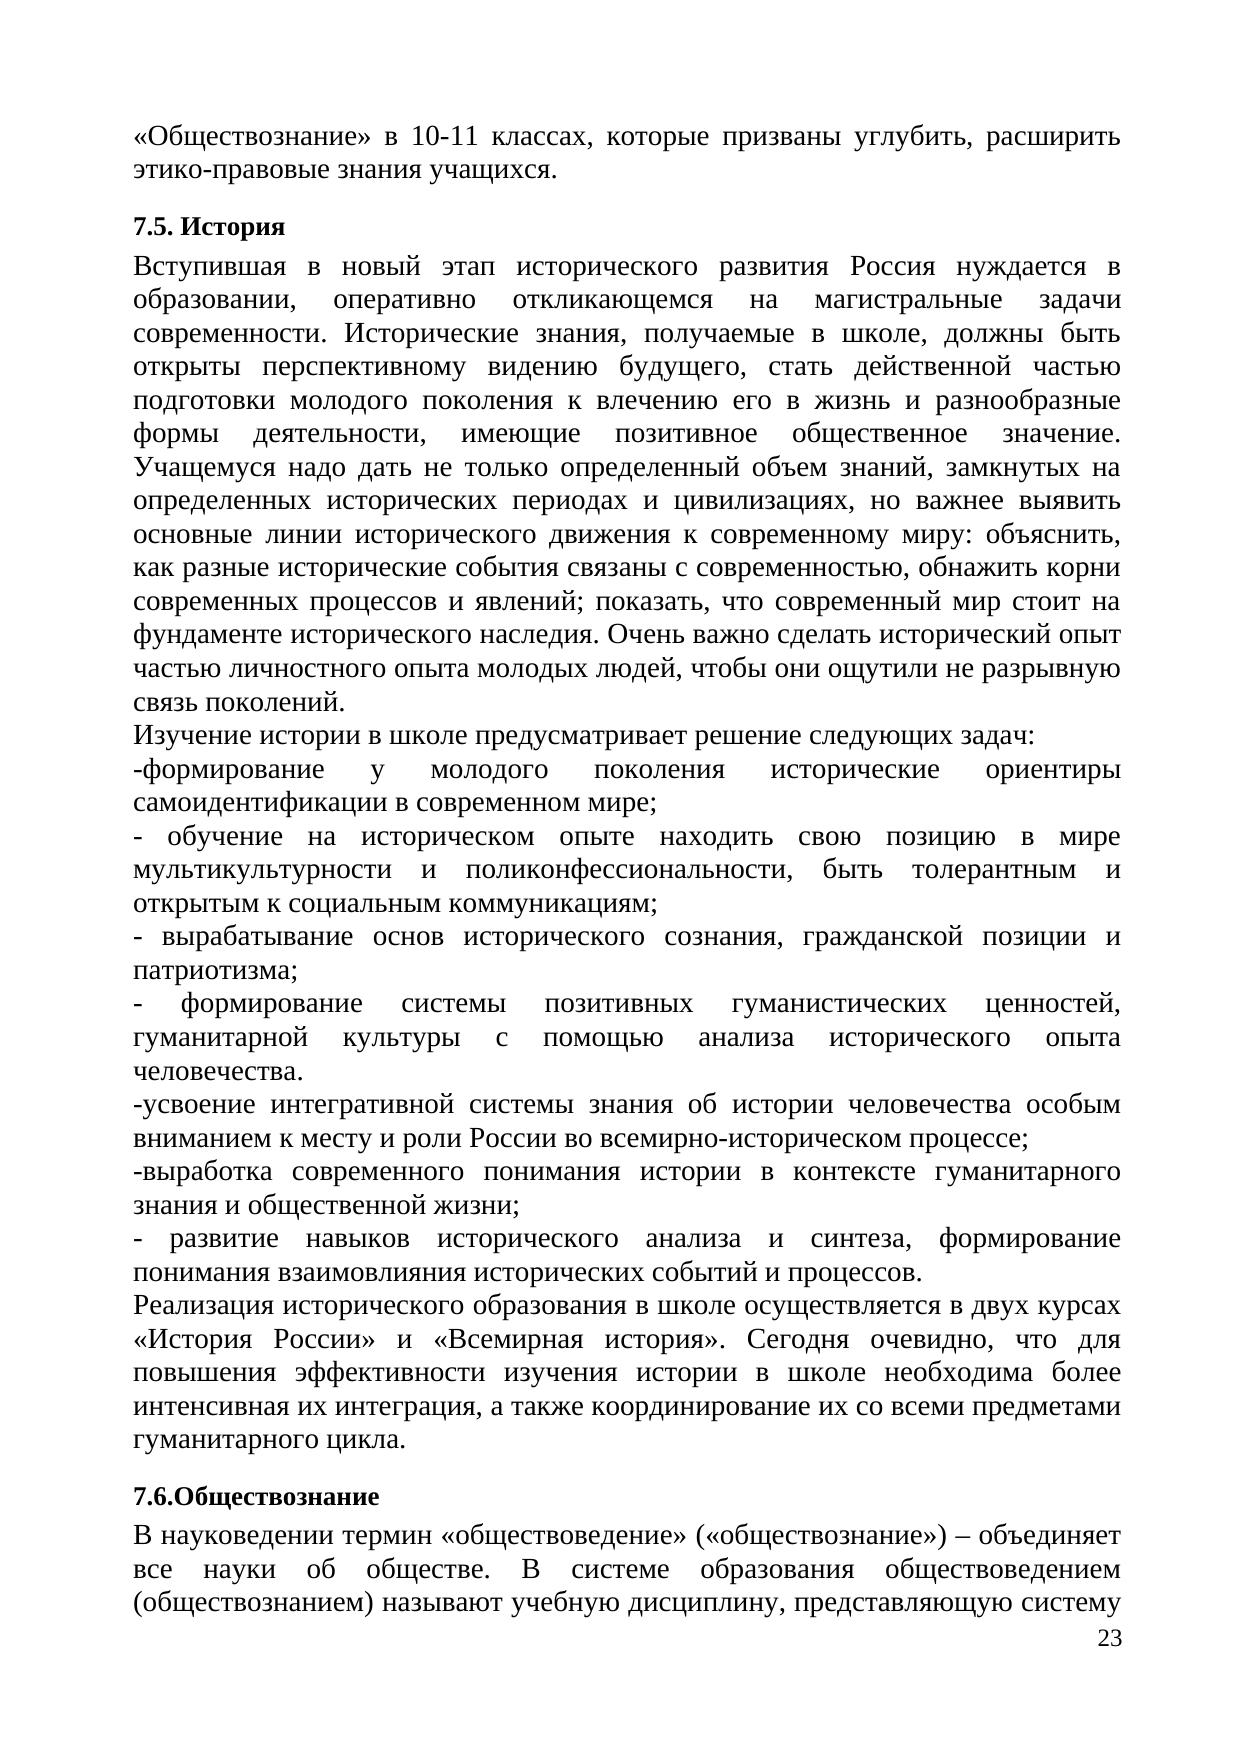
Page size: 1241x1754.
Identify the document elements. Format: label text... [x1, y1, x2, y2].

text -выработка современного понимания истории в контексте гуманитарного знания и общественной жизни; [133, 1153, 1122, 1220]
text - формирование системы позитивных гуманистических ценностей, гуманитарной культуры с помощью анализа исторического опыта человечества. [133, 986, 1122, 1086]
text - вырабатывание основ исторического сознания, гражданской позиции и патриотизма; [133, 918, 1122, 986]
text - обучение на историческом опыте находить свою позицию в мире мультикультурности и поликонфессиональности, быть толерантным и открытым к социальным коммуникациям; [133, 818, 1122, 918]
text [133, 118, 1122, 185]
text Вступившая в новый этап исторического развития Россия нуждается в образовании, оперативно откликающемся на магистральные задачи современности. Исторические знания, получаемые в школе, должны быть открыты перспективному видению будущего, стать действенной частью подготовки молодого поколения к влечению его в жизнь и разнообразные формы деятельности, имеющие позитивное общественное значение. Учащемуся надо дать не только определенный объем знаний, замкнутых на определенных исторических периодах и цивилизациях, но важнее выявить основные линии исторического движения к современному миру: объяснить, как разные исторические события связаны с современностью, обнажить корни современных процессов и явлений; показать, что современный мир стоит на фундаменте исторического наследия. Очень важно сделать исторический опыт частью личностного опыта молодых людей, чтобы они ощутили не разрывную связь поколений. [133, 248, 1122, 717]
text -формирование у молодого поколения исторические ориентиры самоидентификации в современном мире; [133, 751, 1122, 818]
text Реализация исторического образования в школе осуществляется в двух курсах «История России» и «Всемирная история». Сегодня очевидно, что для повышения эффективности изучения истории в школе необходима более интенсивная их интеграция, а также координирование их со всеми предметами гуманитарного цикла. [133, 1287, 1122, 1455]
subtitle 7.5. История [133, 210, 1122, 241]
text Изучение истории в школе предусматривает решение следующих задач: [133, 717, 1122, 751]
subtitle 7.6.Обществознание [133, 1480, 1122, 1511]
text -усвоение интегративной системы знания об истории человечества особым вниманием к месту и роли России во всемирно-историческом процессе; [133, 1086, 1122, 1153]
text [133, 1517, 1122, 1618]
text - развитие навыков исторического анализа и синтеза, формирование понимания взаимовлияния исторических событий и процессов. [133, 1220, 1122, 1287]
